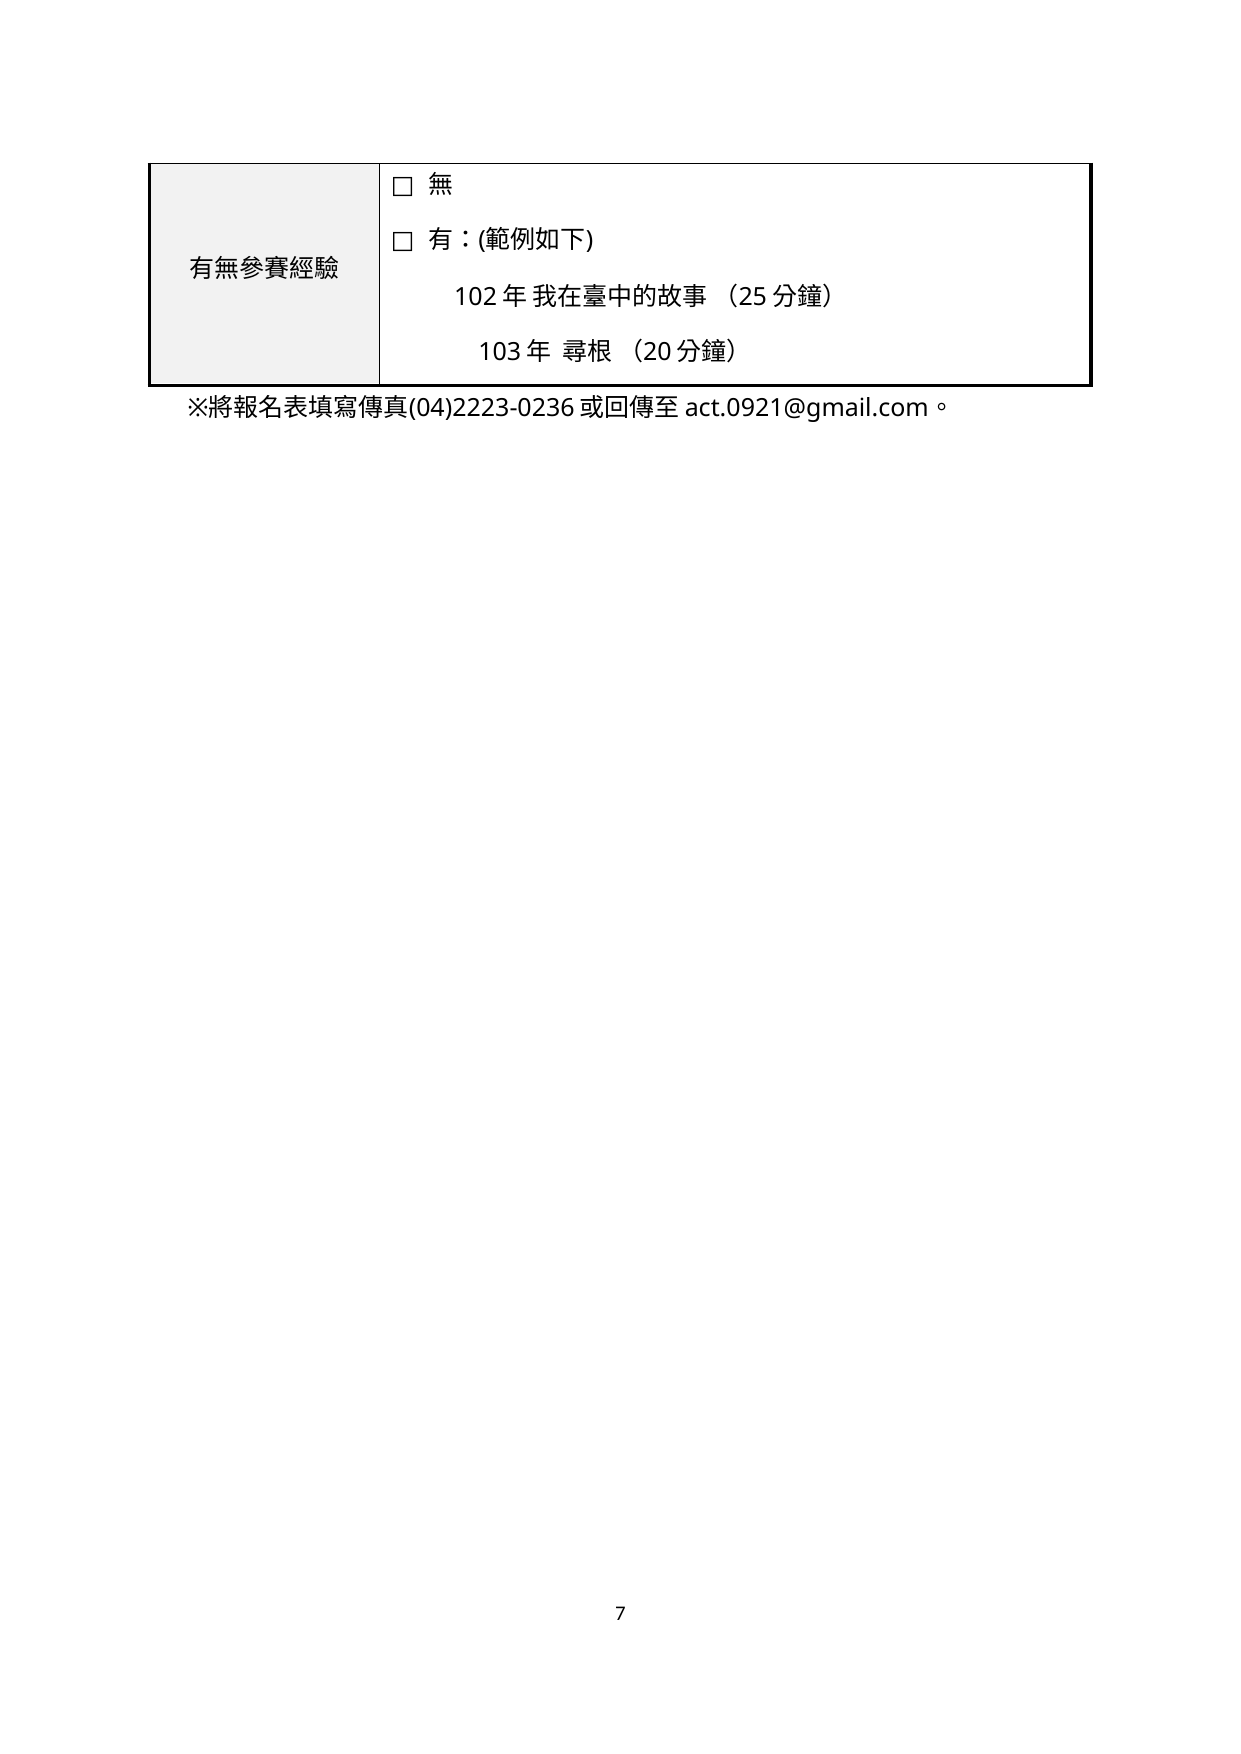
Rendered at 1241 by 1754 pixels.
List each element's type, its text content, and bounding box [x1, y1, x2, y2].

text ※將報名表填寫傳真(04)2223-0236或回傳至act.0921@gmail.com。 [187, 387, 1053, 424]
table_cell 有無參賽經驗 [151, 164, 379, 383]
table_cell 無 有：(範例如下) 102年 我在臺中的故事 （25分鐘） 103年 尋根 （20分鐘） [380, 164, 1089, 383]
